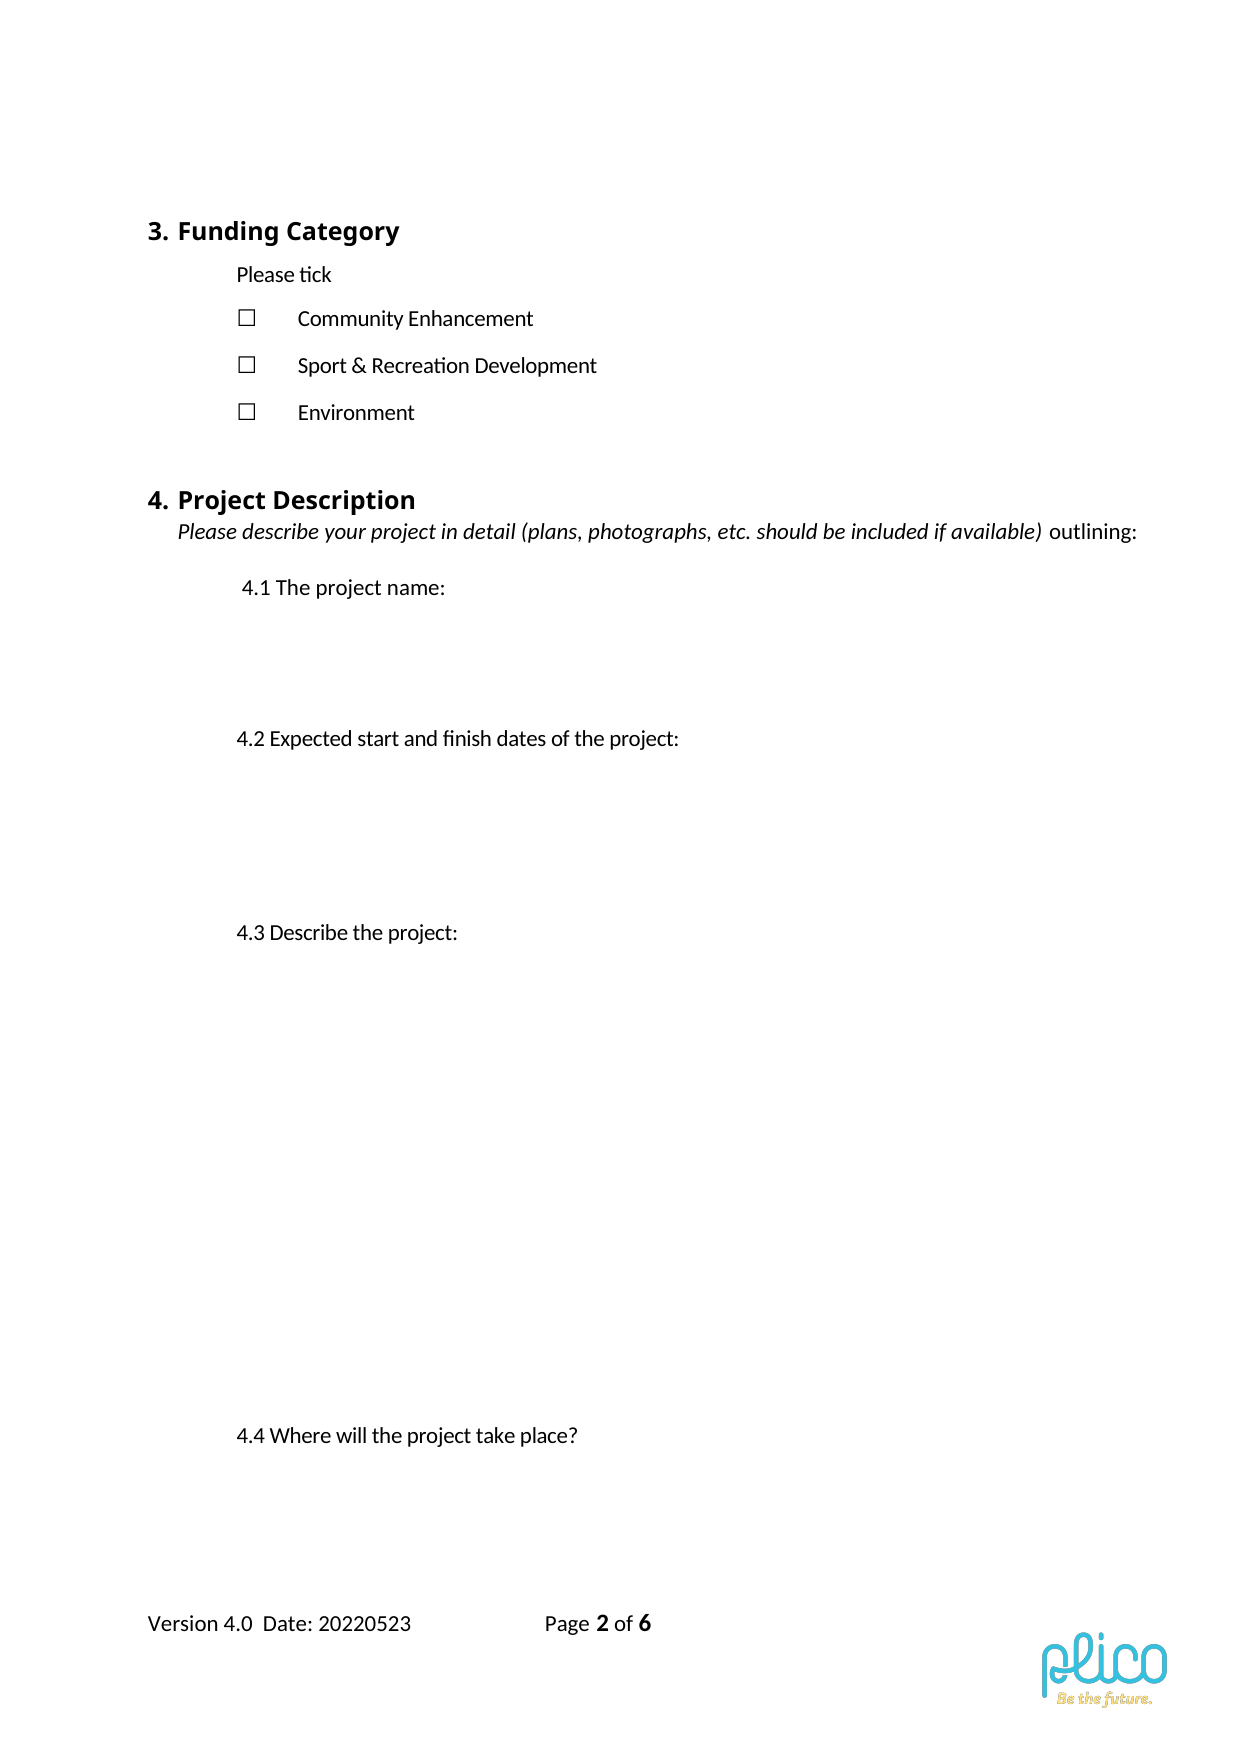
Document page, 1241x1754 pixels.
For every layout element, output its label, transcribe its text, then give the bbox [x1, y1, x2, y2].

text Please tick [236, 260, 1152, 288]
text Sport & Recreation Development [236, 349, 1152, 380]
list Project Description Please describe your project in detail (plans, photographs, etc. should be included if available) outlining: [148, 483, 1152, 545]
text Environment [236, 396, 1152, 427]
text Funding Category [148, 213, 1152, 247]
text 4.4 Where will the project take place? [236, 1421, 1152, 1449]
text 4.2 Expected start and finish dates of the project: [236, 724, 1152, 752]
text 4.3 Describe the project: [236, 918, 1152, 946]
text Community Enhancement [236, 302, 1152, 333]
picture [1026, 1616, 1183, 1724]
list 4.1 The project name: [227, 573, 1152, 601]
